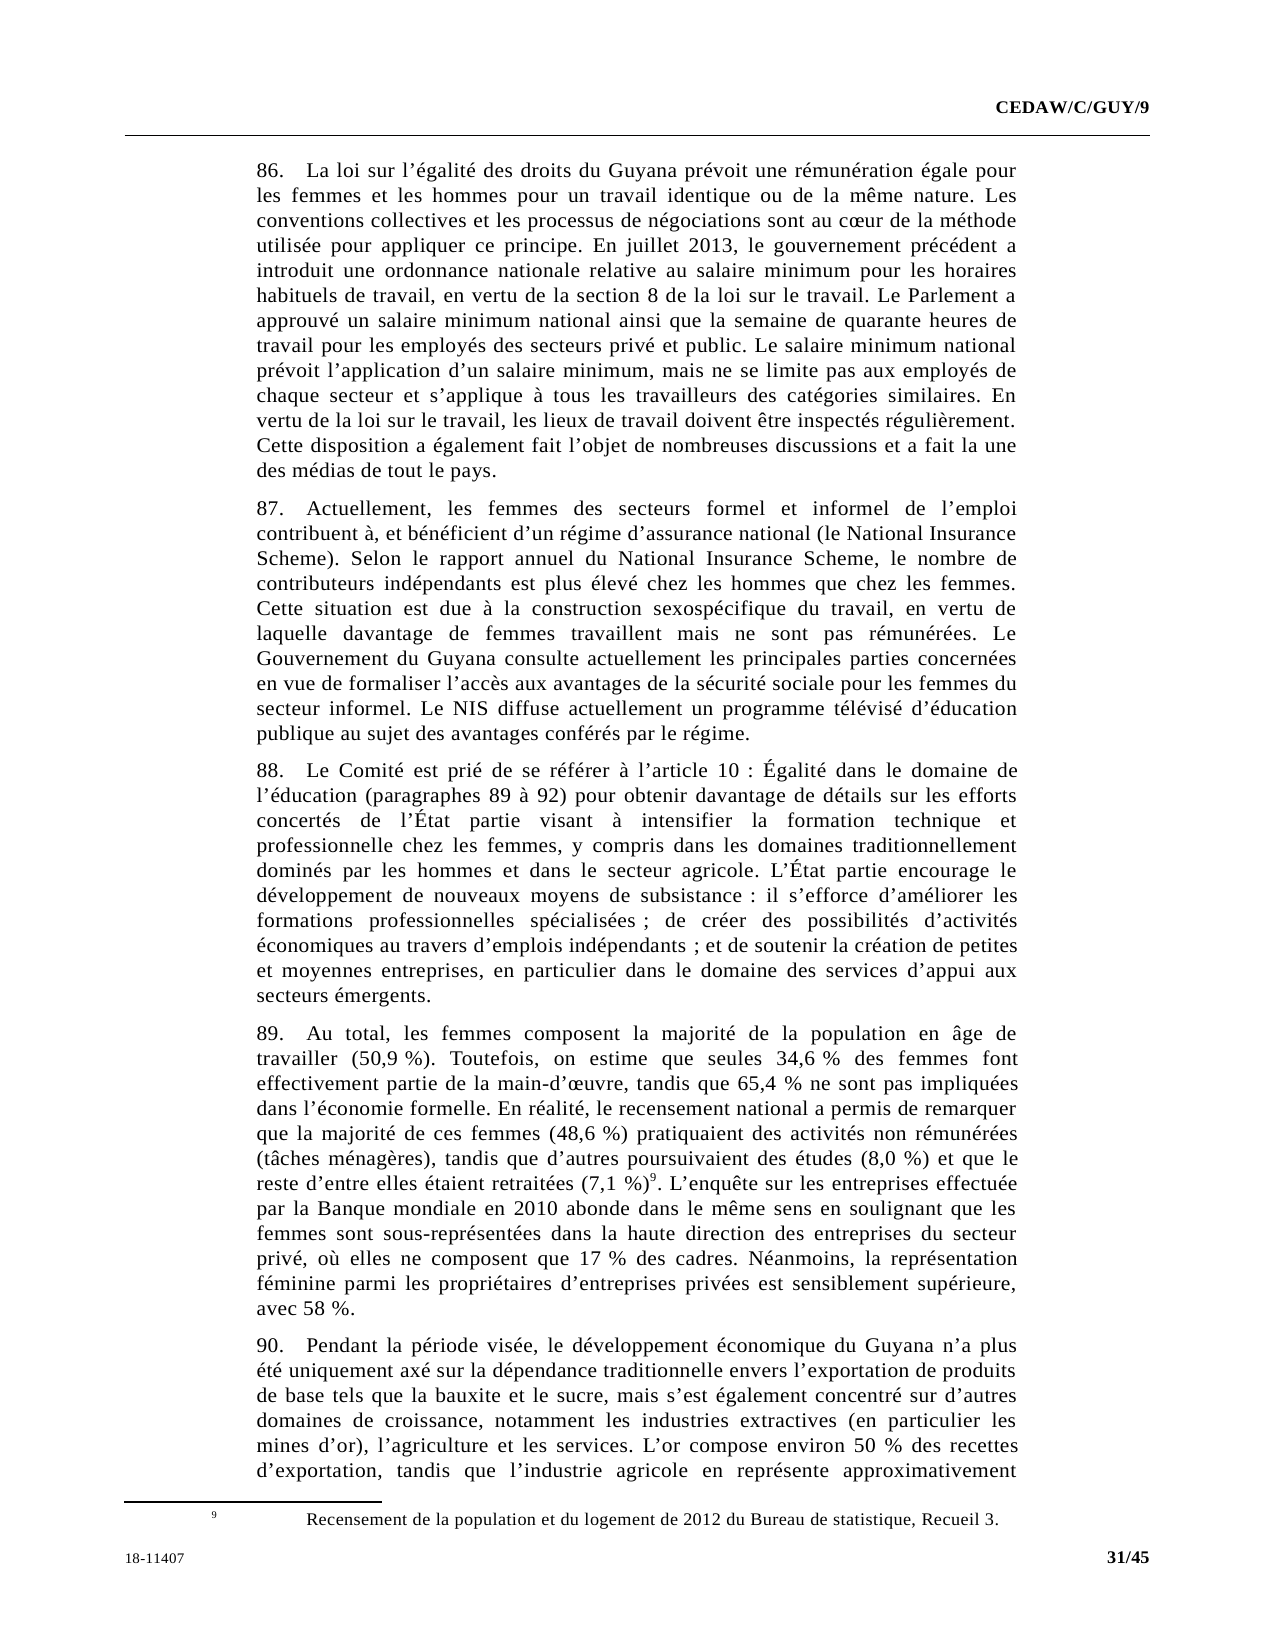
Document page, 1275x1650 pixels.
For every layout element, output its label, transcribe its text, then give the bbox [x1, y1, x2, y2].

list Le Comité est prié de se référer à l’article 10 : Égalité dans le domaine de l’éducation (paragraphes 89 à 92) pour obtenir davantage de détails sur les efforts concertés de l’État partie visant à intensifier la formation technique et professionnelle chez les femmes, y compris dans les domaines traditionnellement dominés par les hommes et dans le secteur agricole. L’État partie encourage le développement de nouveaux moyens de subsistance : il s’efforce d’améliorer les formations professionnelles spécialisées ; de créer des possibilités d’activités économiques au travers d’emplois indépendants ; et de soutenir la création de petites et moyennes entreprises, en particulier dans le domaine des services d’appui aux secteurs émergents. [256, 757, 1018, 1007]
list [256, 1332, 1018, 1482]
list La loi sur l’égalité des droits du Guyana prévoit une rémunération égale pour les femmes et les hommes pour un travail identique ou de la même nature. Les conventions collectives et les processus de négociations sont au cœur de la méthode utilisée pour appliquer ce principe. En juillet 2013, le gouvernement précédent a introduit une ordonnance nationale relative au salaire minimum pour les horaires habituels de travail, en vertu de la section 8 de la loi sur le travail. Le Parlement a approuvé un salaire minimum national ainsi que la semaine de quarante heures de travail pour les employés des secteurs privé et public. Le salaire minimum national prévoit l’application d’un salaire minimum, mais ne se limite pas aux employés de chaque secteur et s’applique à tous les travailleurs des catégories similaires. En vertu de la loi sur le travail, les lieux de travail doivent être inspectés régulièrement. Cette disposition a également fait l’objet de nombreuses discussions et a fait la une des médias de tout le pays. [256, 157, 1018, 482]
list Au total, les femmes composent la majorité de la population en âge de travailler (50,9 %). Toutefois, on estime que seules 34,6 % des femmes font effectivement partie de la main-d’œuvre, tandis que 65,4 % ne sont pas impliquées dans l’économie formelle. En réalité, le recensement national a permis de remarquer que la majorité de ces femmes (48,6 %) pratiquaient des activités non rémunérées (tâches ménagères), tandis que d’autres poursuivaient des études (8,0 %) et que le reste d’entre elles étaient retraitées (7,1 %). L’enquête sur les entreprises effectuée par la Banque mondiale en 2010 abonde dans le même sens en soulignant que les femmes sont sous-représentées dans la haute direction des entreprises du secteur privé, où elles ne composent que 17 % des cadres. Néanmoins, la représentation féminine parmi les propriétaires d’entreprises privées est sensiblement supérieure, avec 58 %. [256, 1020, 1018, 1320]
list Actuellement, les femmes des secteurs formel et informel de l’emploi contribuent à, et bénéficient d’un régime d’assurance national (le National Insurance Scheme). Selon le rapport annuel du National Insurance Scheme, le nombre de contributeurs indépendants est plus élevé chez les hommes que chez les femmes. Cette situation est due à la construction sexospécifique du travail, en vertu de laquelle davantage de femmes travaillent mais ne sont pas rémunérées. Le Gouvernement du Guyana consulte actuellement les principales parties concernées en vue de formaliser l’accès aux avantages de la sécurité sociale pour les femmes du secteur informel. Le NIS diffuse actuellement un programme télévisé d’éducation publique au sujet des avantages conférés par le régime. [256, 495, 1018, 745]
